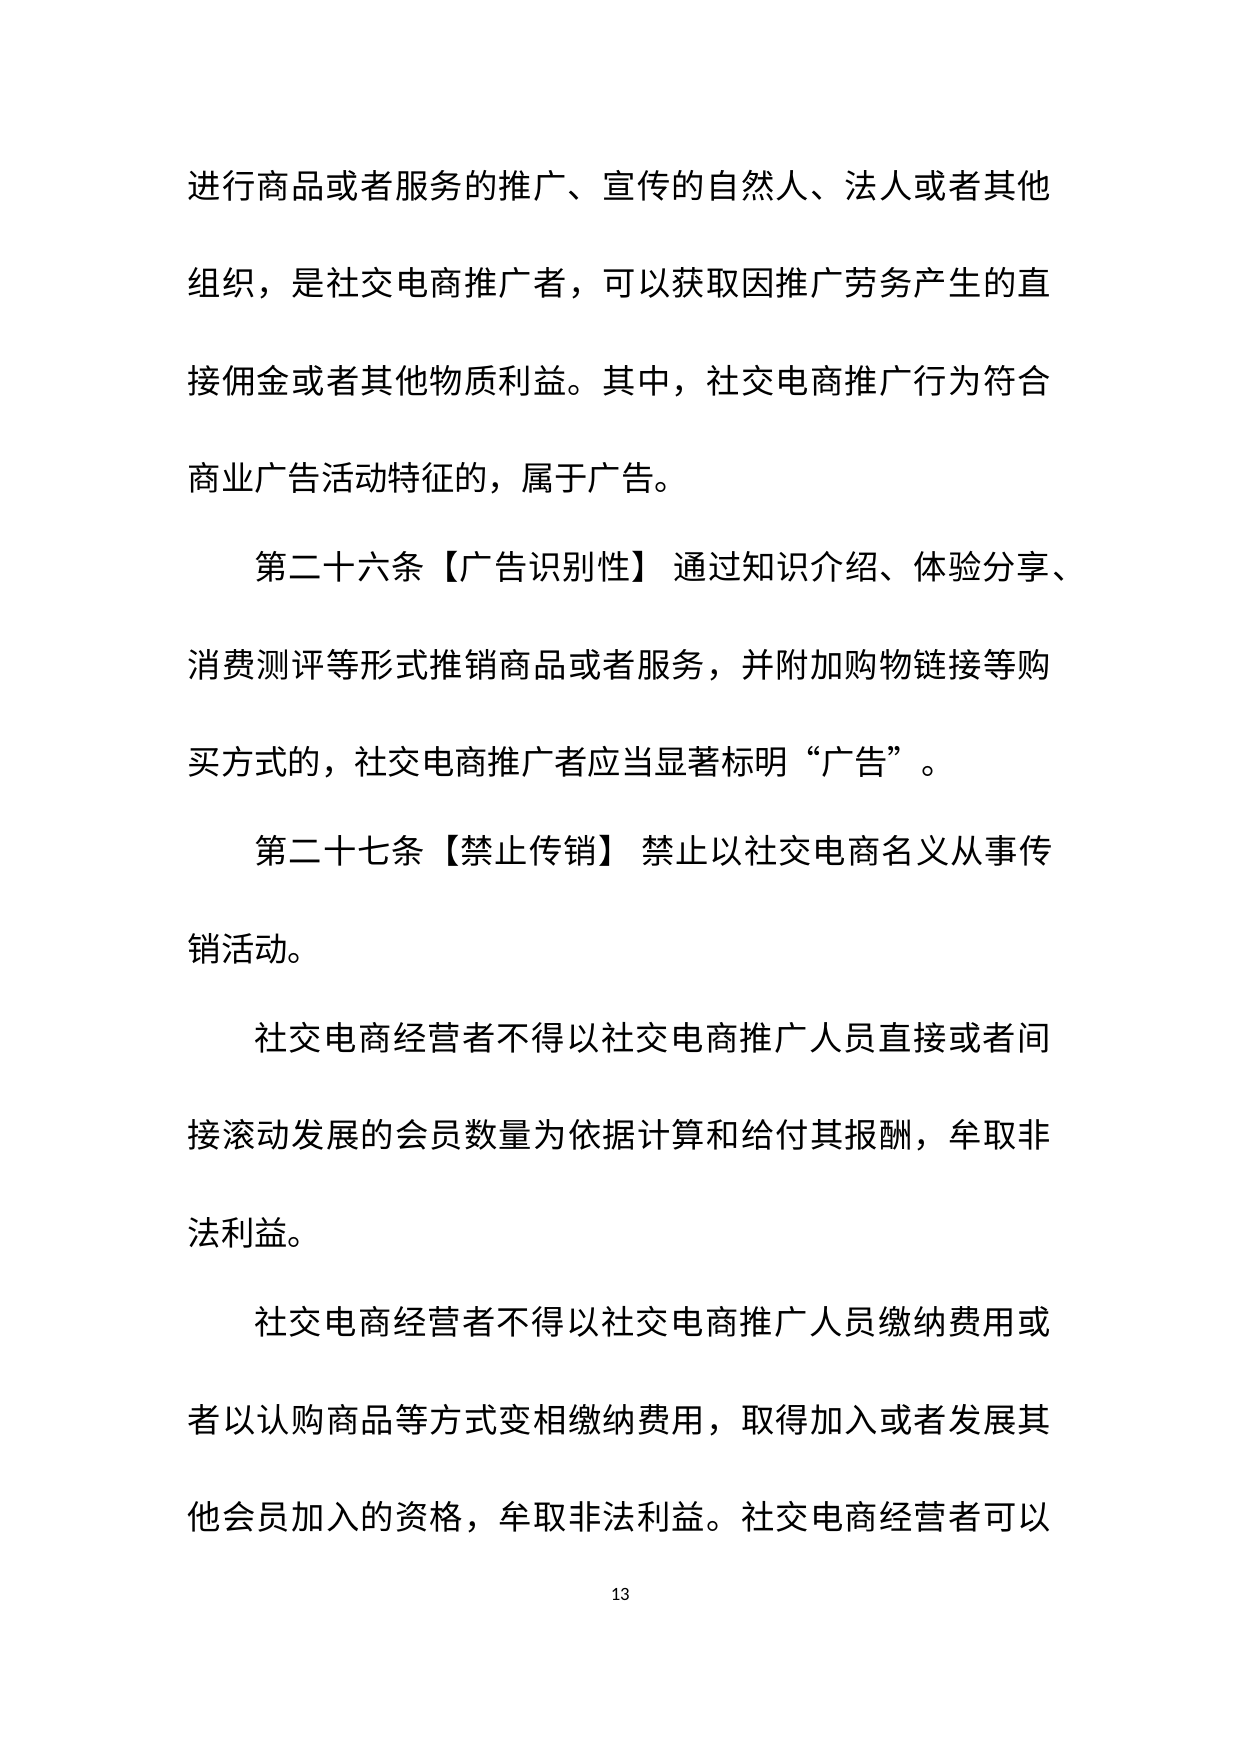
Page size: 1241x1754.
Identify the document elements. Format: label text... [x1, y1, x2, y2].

text 第二十七条【禁止传销】 禁止以社交电商名义从事传销活动。 [187, 817, 1053, 979]
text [187, 1287, 1053, 1547]
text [187, 151, 1053, 509]
text 第二十六条【广告识别性】 通过知识介绍、体验分享、消费测评等形式推销商品或者服务，并附加购物链接等购买方式的，社交电商推广者应当显著标明“广告”。 [187, 533, 1053, 793]
text 社交电商经营者不得以社交电商推广人员直接或者间接滚动发展的会员数量为依据计算和给付其报酬，牟取非法利益。 [187, 1003, 1053, 1263]
